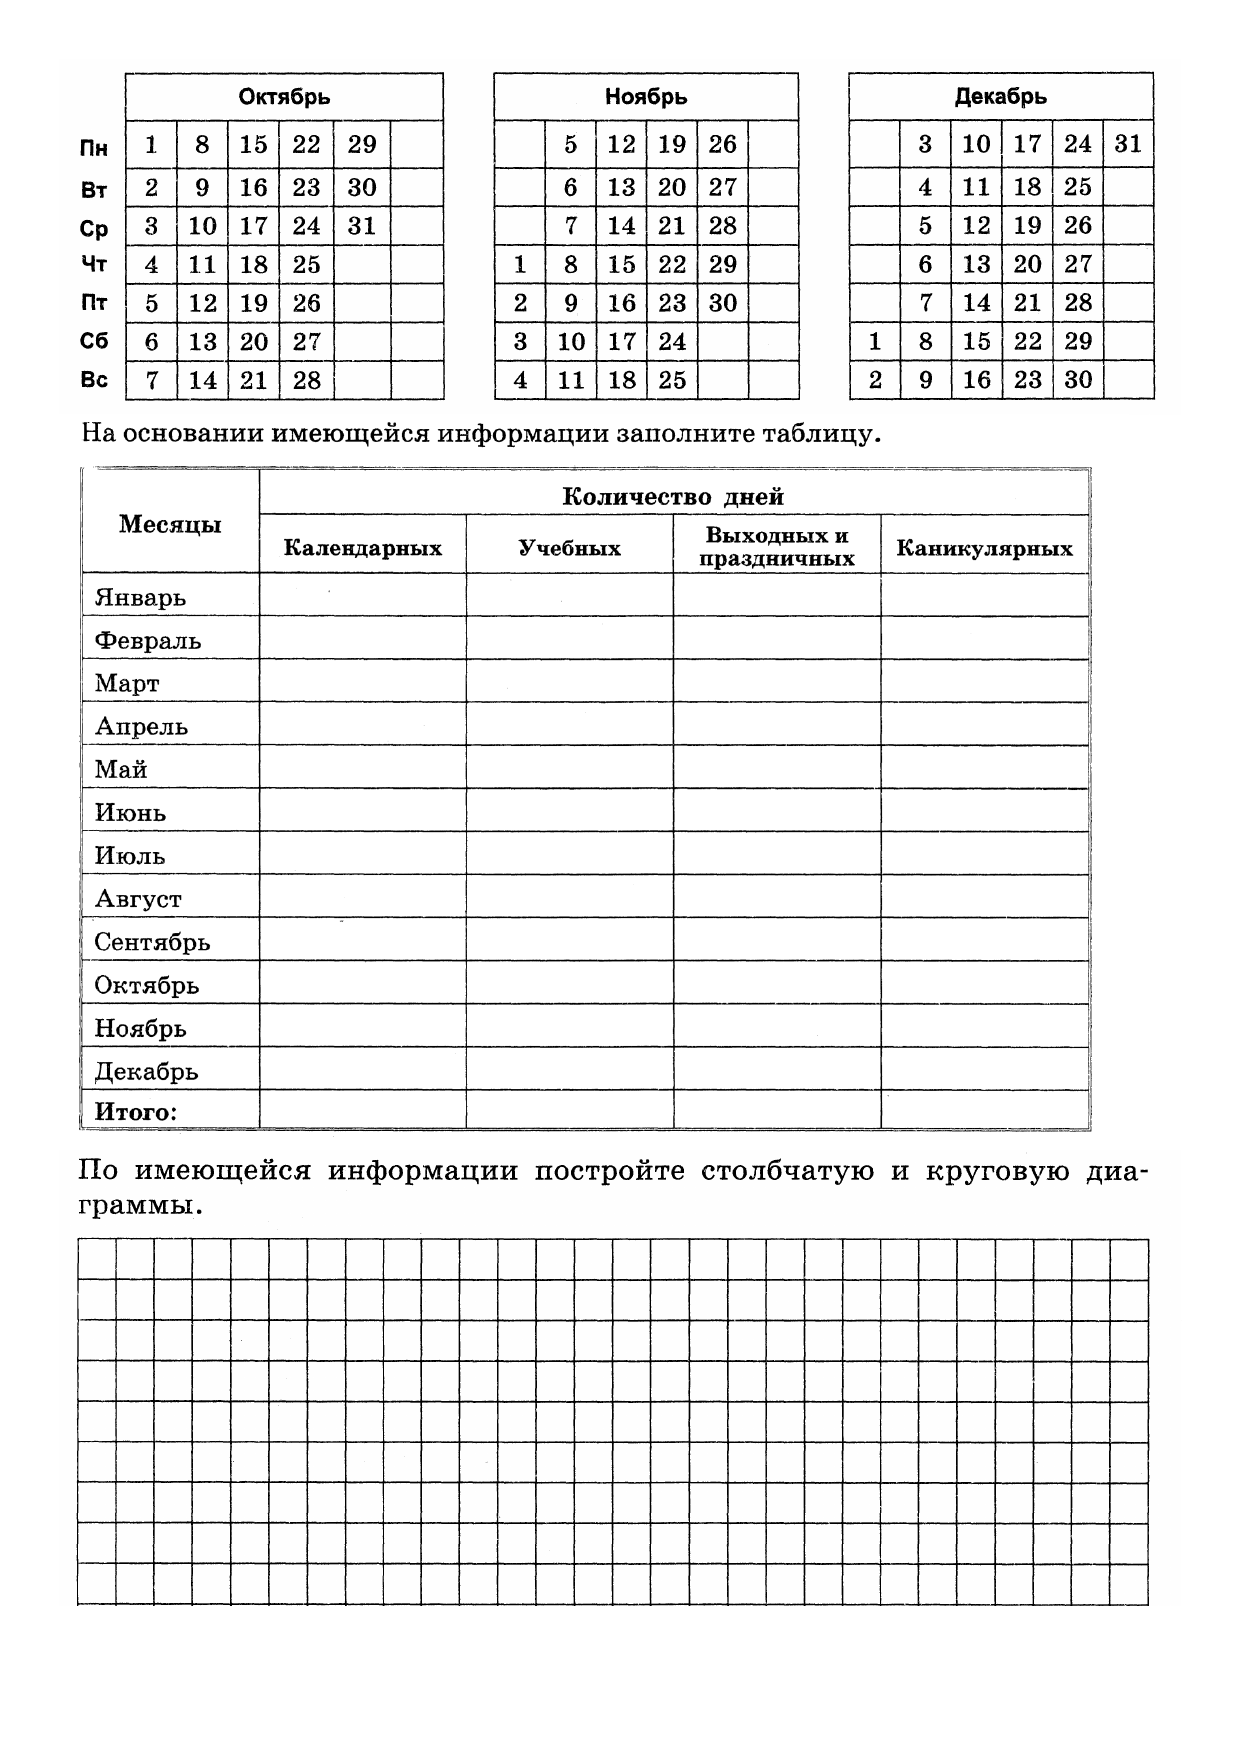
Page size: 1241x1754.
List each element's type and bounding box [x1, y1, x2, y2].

picture [59, 59, 1182, 1606]
